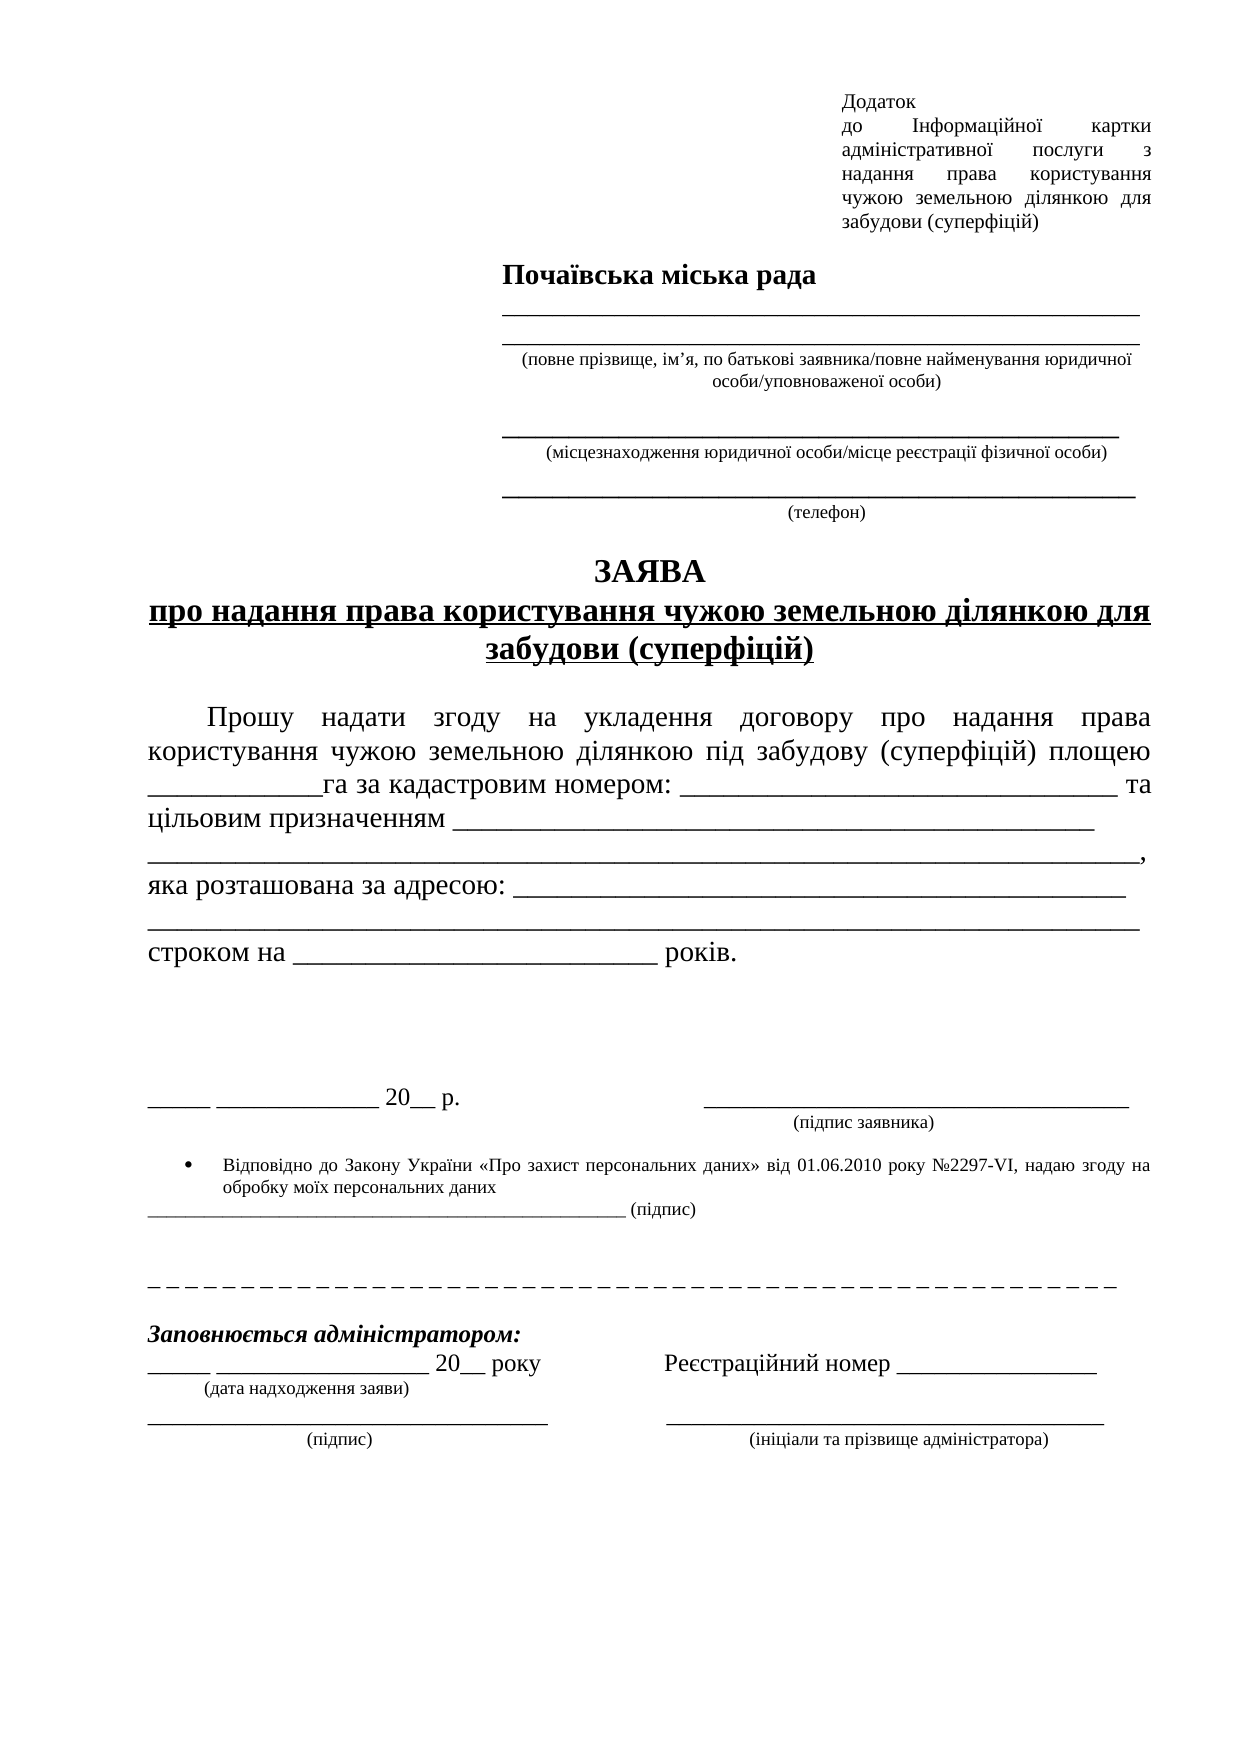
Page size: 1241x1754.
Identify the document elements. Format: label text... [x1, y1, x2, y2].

text (дата надходження заяви) [148, 1377, 1152, 1399]
text ______________________________________ [502, 463, 1152, 501]
text про надання права користування чужою земельною ділянкою для забудови (суперфіцій) [148, 590, 1152, 667]
text Заповнюється адміністратором: [148, 1319, 1152, 1348]
text (підпис) (ініціали та прізвище адміністратора) [148, 1427, 1152, 1449]
text строком на _________________________ років. [148, 934, 1152, 967]
text (телефон) [502, 501, 1152, 523]
text ________________________________ ___________________________________ [148, 1399, 1152, 1427]
list Відповідно до Закону України «Про захист персональних даних» від 01.06.2010 року №2297-VI, надаю згоду на обробку моїх персональних даних [185, 1154, 1152, 1197]
text яка розташована за адресою: __________________________________________ [148, 867, 1152, 900]
text (повне прізвище, ім’я, по батькові заявника/повне найменування юридичної особи/уповноваженої особи) [502, 348, 1152, 391]
text ЗАЯВА [148, 552, 1152, 590]
text Додаток [842, 88, 1152, 113]
text Прошу надати згоду на укладення договору про надання права користування чужою земельною ділянкою під забудову (суперфіцій) площею ____________га за кадастровим номером: ______________________________ та цільовим призначенням ____________________________________________ [148, 699, 1152, 833]
text ____________________________________________________________________, [148, 833, 1152, 867]
text _____ _________________ 20__ року Реєстраційний номер ________________ [148, 1348, 1152, 1377]
text _ _ _ _ _ _ _ _ _ _ _ _ _ _ _ _ _ _ _ _ _ _ _ _ _ _ _ _ _ _ _ _ _ _ _ _ _ _ _ _ _ _ _ _ _ _ _ _ _ _ _ _ [148, 1262, 1152, 1291]
text (місцезнаходження юридичної особи/місце реєстрації фізичної особи) [502, 441, 1152, 463]
text до Інформаційної картки адміністративної послуги з надання права користування чужою земельною ділянкою для забудови (суперфіцій) [842, 113, 1152, 233]
text _____ _____________ 20__ р. __________________________________ (підпис заявника) [148, 1082, 1152, 1133]
text ____________________________________________________________________ [148, 900, 1152, 934]
text Почаївська міська рада [502, 257, 1152, 291]
text _____________________________________ [502, 403, 1152, 441]
text ______________________________________________________________________________________________________ [502, 291, 1152, 348]
text ___________________________________________________ (підпис) [148, 1197, 1152, 1219]
